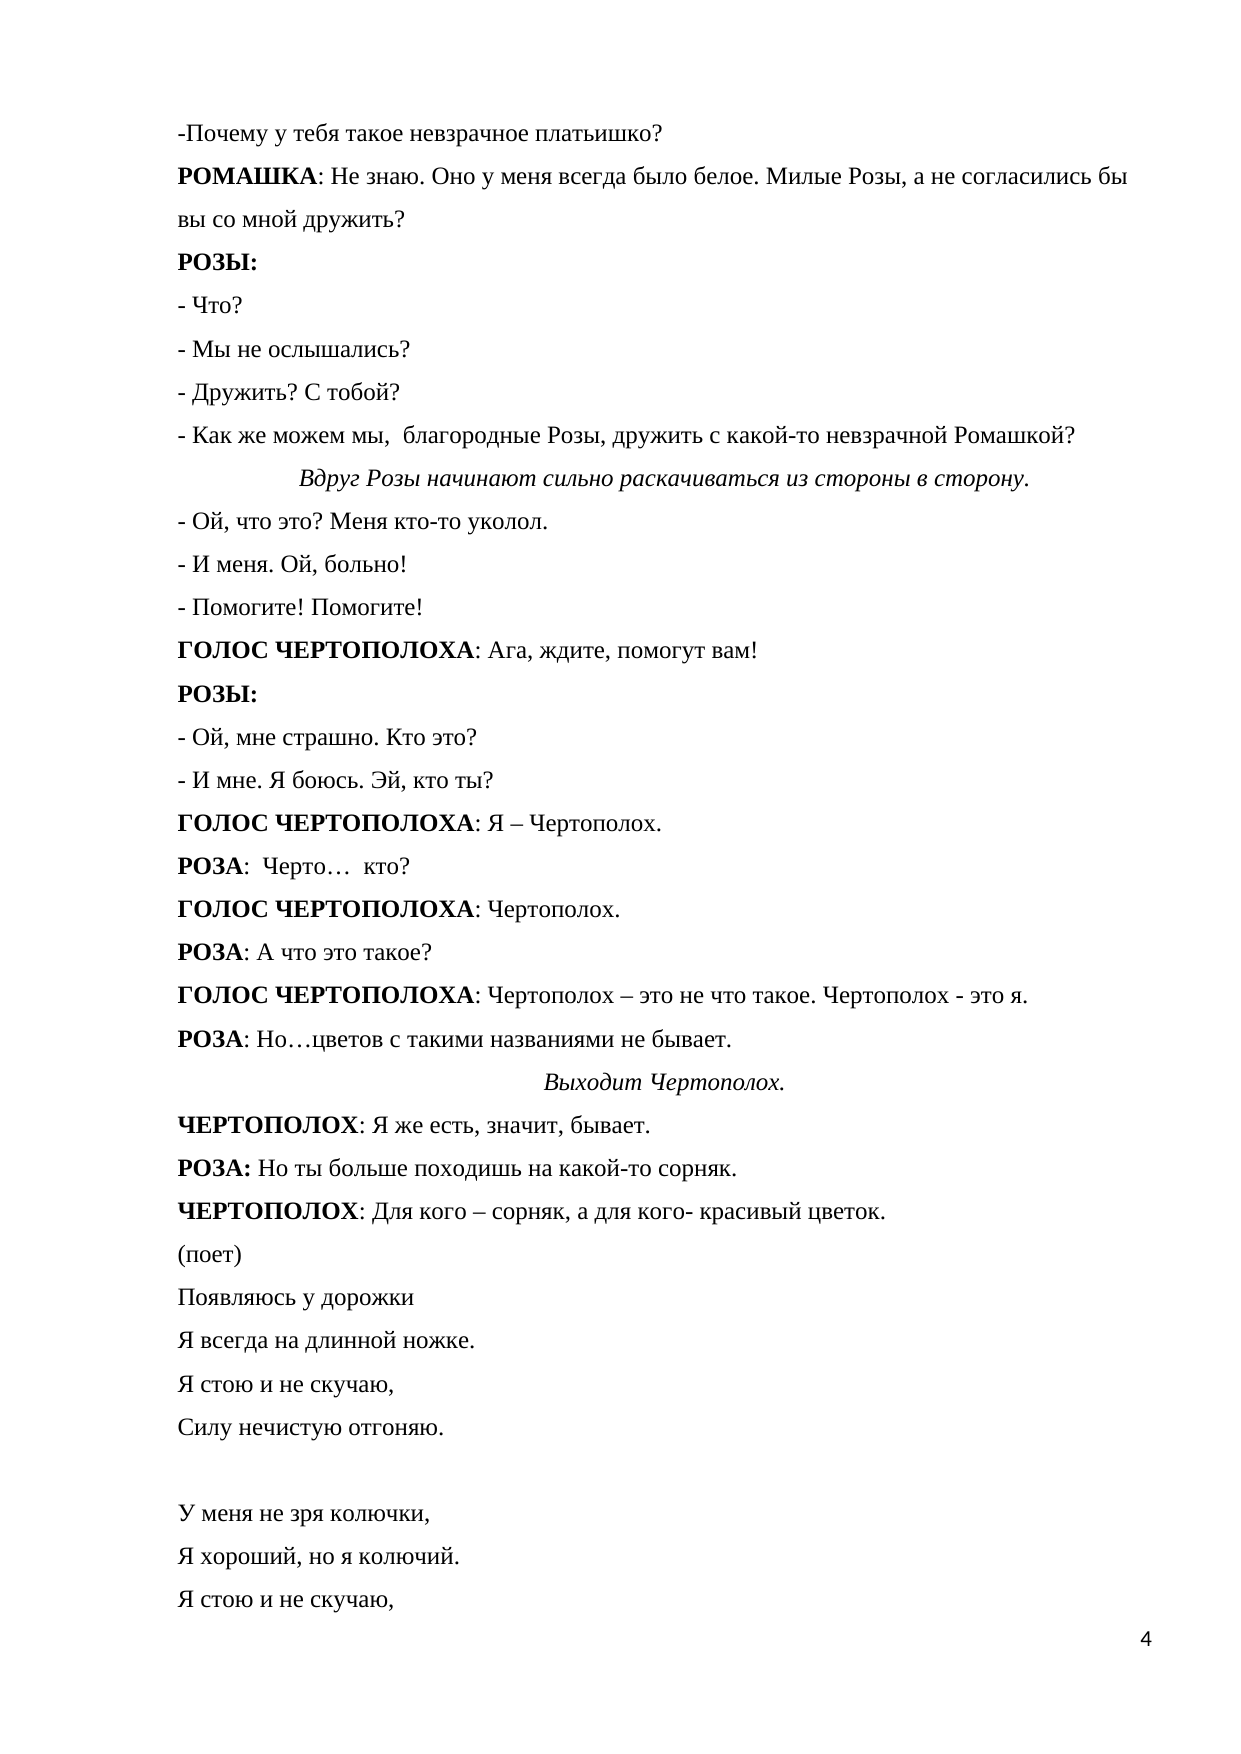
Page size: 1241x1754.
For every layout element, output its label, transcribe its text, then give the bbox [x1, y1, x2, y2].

text - Ой, что это? Меня кто-то уколол. [177, 506, 1152, 535]
text Силу нечистую отгоняю. [177, 1412, 1152, 1441]
text ГОЛОС ЧЕРТОПОЛОХА: Я – Чертополох. [177, 808, 1152, 837]
text У меня не зря колючки, [177, 1498, 1152, 1527]
text - Помогите! Помогите! [177, 592, 1152, 621]
text Я всегда на длинной ножке. [177, 1326, 1152, 1354]
text Я стою и не скучаю, [177, 1584, 1152, 1613]
text РОЗЫ: [177, 247, 1152, 276]
text Я хороший, но я колючий. [177, 1541, 1152, 1570]
text - Как же можем мы, благородные Розы, дружить с какой-то невзрачной Ромашкой? [177, 420, 1152, 449]
text - Что? [177, 291, 1152, 319]
text РОЗА: А что это такое? [177, 937, 1152, 966]
text - И мне. Я боюсь. Эй, кто ты? [177, 765, 1152, 794]
text ГОЛОС ЧЕРТОПОЛОХА: Чертополох – это не что такое. Чертополох - это я. [177, 981, 1152, 1009]
text - Мы не ослышались? [177, 334, 1152, 362]
text РОЗА: Черто… кто? [177, 851, 1152, 880]
text Я стою и не скучаю, [177, 1369, 1152, 1397]
text Выходит Чертополох. [177, 1067, 1152, 1096]
text - Ой, мне страшно. Кто это? [177, 722, 1152, 751]
text ГОЛОС ЧЕРТОПОЛОХА: Чертополох. [177, 894, 1152, 923]
text ГОЛОС ЧЕРТОПОЛОХА: Ага, ждите, помогут вам! [177, 636, 1152, 664]
text Появляюсь у дорожки [177, 1282, 1152, 1311]
text - Дружить? С тобой? [177, 377, 1152, 406]
text Вдруг Розы начинают сильно раскачиваться из стороны в сторону. [177, 463, 1152, 492]
text РОМАШКА: Не знаю. Оно у меня всегда было белое. Милые Розы, а не согласились бы вы со мной дружить? [177, 161, 1152, 233]
text (поет) [177, 1239, 1152, 1268]
text - И меня. Ой, больно! [177, 549, 1152, 578]
text ЧЕРТОПОЛОХ: Я же есть, значит, бывает. [177, 1110, 1152, 1139]
text ЧЕРТОПОЛОХ: Для кого – сорняк, а для кого- красивый цветок. [177, 1196, 1152, 1225]
text РОЗЫ: [177, 679, 1152, 707]
text РОЗА: Но…цветов с такими названиями не бывает. [177, 1024, 1152, 1052]
text -Почему у тебя такое невзрачное платьишко? [177, 118, 1152, 147]
text РОЗА: Но ты больше походишь на какой-то сорняк. [177, 1153, 1152, 1182]
